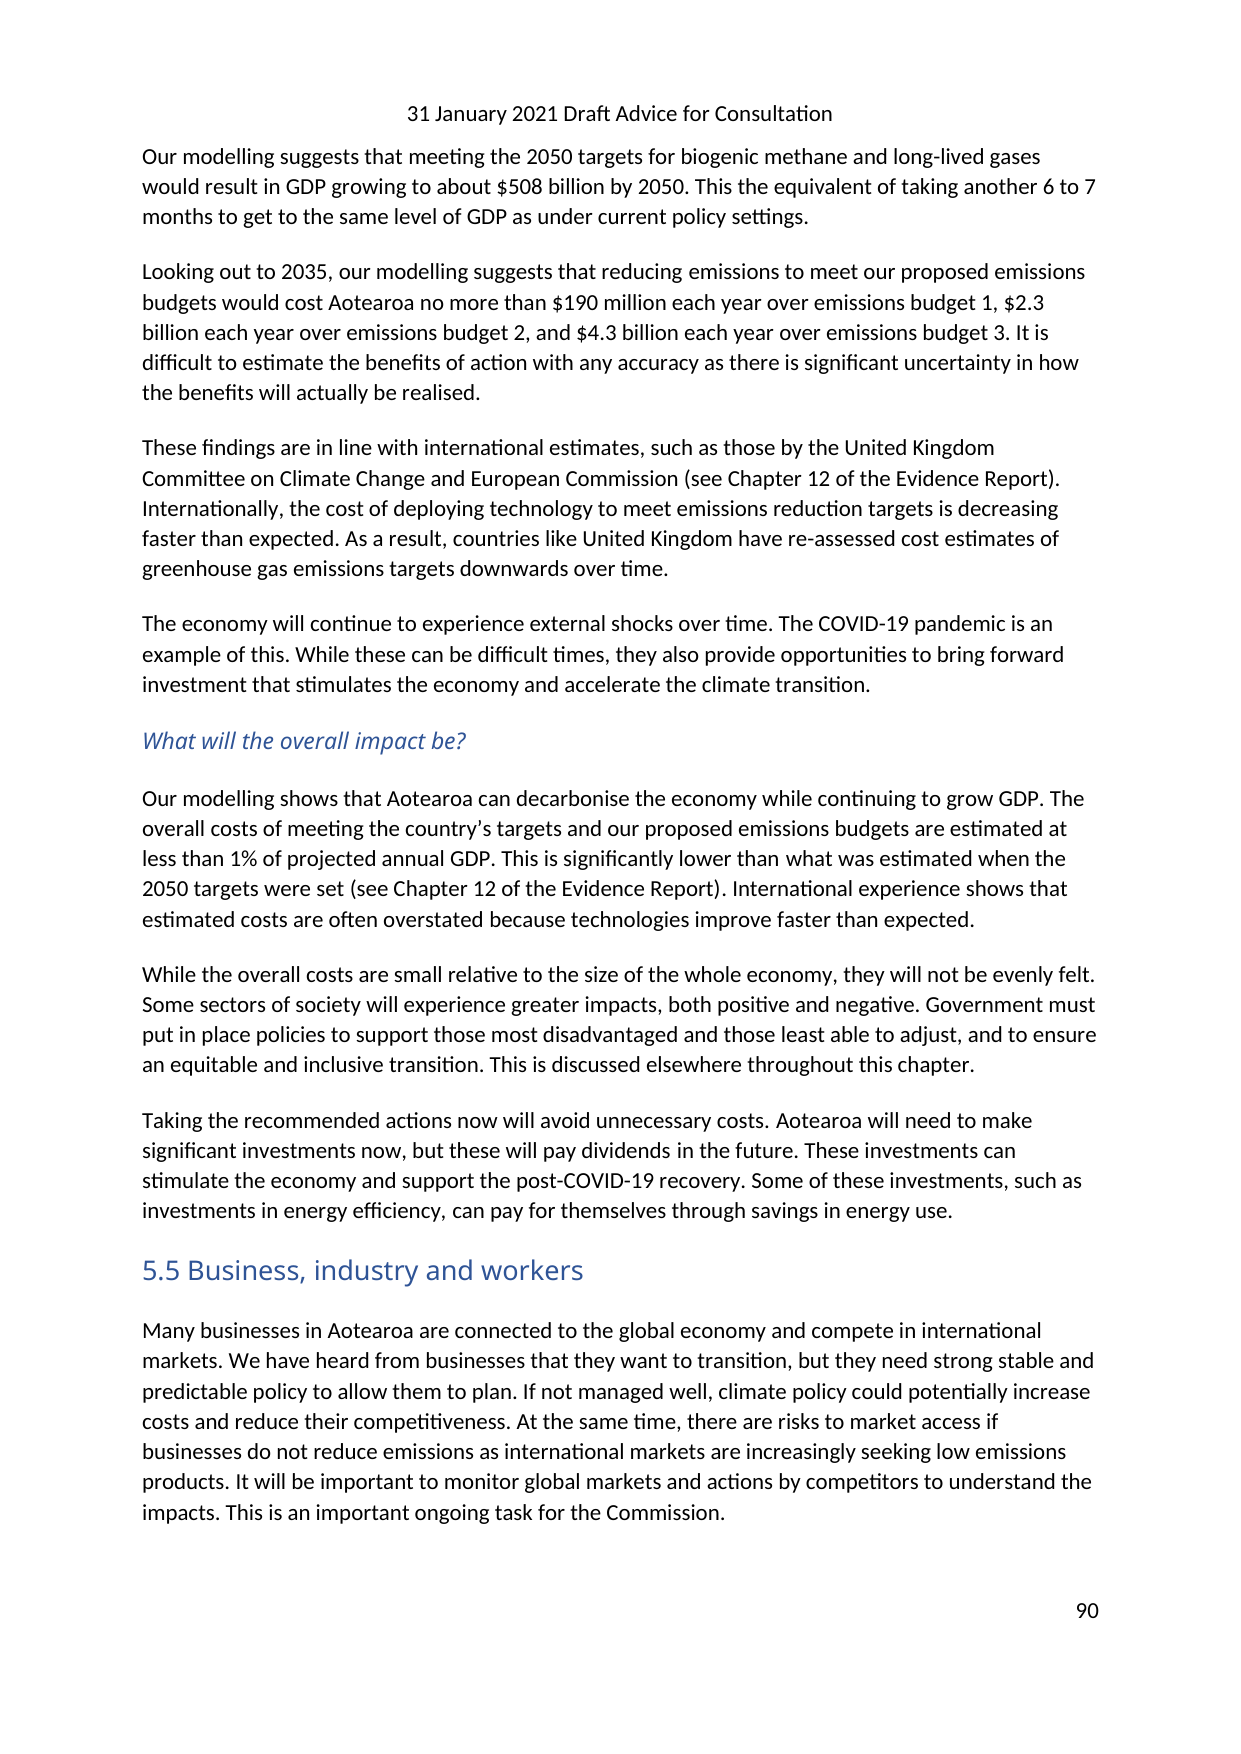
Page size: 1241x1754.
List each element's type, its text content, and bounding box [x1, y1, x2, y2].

text Taking the recommended actions now will avoid unnecessary costs. Aotearoa will need to make significant investments now, but these will pay dividends in the future. These investments can stimulate the economy and support the post-COVID-19 recovery. Some of these investments, such as investments in energy efficiency, can pay for themselves through savings in energy use. [142, 1106, 1098, 1224]
text While the overall costs are small relative to the size of the whole economy, they will not be evenly felt. Some sectors of society will experience greater impacts, both positive and negative. Government must put in place policies to support those most disadvantaged and those least able to adjust, and to ensure an equitable and inclusive transition. This is discussed elsewhere throughout this chapter. [142, 960, 1098, 1078]
subtitle 5.5 Business, industry and workers [142, 1252, 1098, 1288]
text Our modelling shows that Aotearoa can decarbonise the economy while continuing to grow GDP. The overall costs of meeting the country’s targets and our proposed emissions budgets are estimated at less than 1% of projected annual GDP. This is significantly lower than what was estimated when the 2050 targets were set (see Chapter 12 of the Evidence Report). International experience shows that estimated costs are often overstated because technologies improve faster than expected. ​ [142, 784, 1098, 933]
text These findings are in line with international estimates, such as those by the United Kingdom Committee on Climate Change and European Commission (see Chapter 12 of the Evidence Report). Internationally, the cost of deploying technology to meet emissions reduction targets is decreasing faster than expected. As a result, countries like United Kingdom have re-assessed cost estimates of greenhouse gas emissions targets downwards over time. [142, 433, 1098, 582]
text The economy will continue to experience external shocks over time. The COVID-19 pandemic is an example of this. While these can be difficult times, they also provide opportunities to bring forward investment that stimulates the economy and accelerate the climate transition. [142, 609, 1098, 698]
text Many businesses in Aotearoa are connected to the global economy and compete in international markets. We have heard from businesses that they want to transition, but they need strong stable and predictable policy to allow them to plan. If not managed well, climate policy could potentially increase costs and reduce their competitiveness. At the same time, there are risks to market access if businesses do not reduce emissions as international markets are increasingly seeking low emissions products. It will be important to monitor global markets and actions by competitors to understand the impacts. This is an important ongoing task for the Commission. [142, 1316, 1098, 1526]
subtitle What will the overall impact be? ​ [142, 725, 1098, 756]
text Looking out to 2035, our modelling suggests that reducing emissions to meet our proposed emissions budgets would cost Aotearoa no more than $190 million each year over emissions budget 1, $2.3 billion each year over emissions budget 2, and $4.3 billion each year over emissions budget 3. It is difficult to estimate the benefits of action with any accuracy as there is significant uncertainty in how the benefits will actually be realised. [142, 257, 1098, 406]
text Our modelling suggests that meeting the 2050 targets for biogenic methane and long-lived gases would result in GDP growing to about $508 billion by 2050. This the equivalent of taking another 6 to 7 months to get to the same level of GDP as under current policy settings. [142, 142, 1098, 230]
